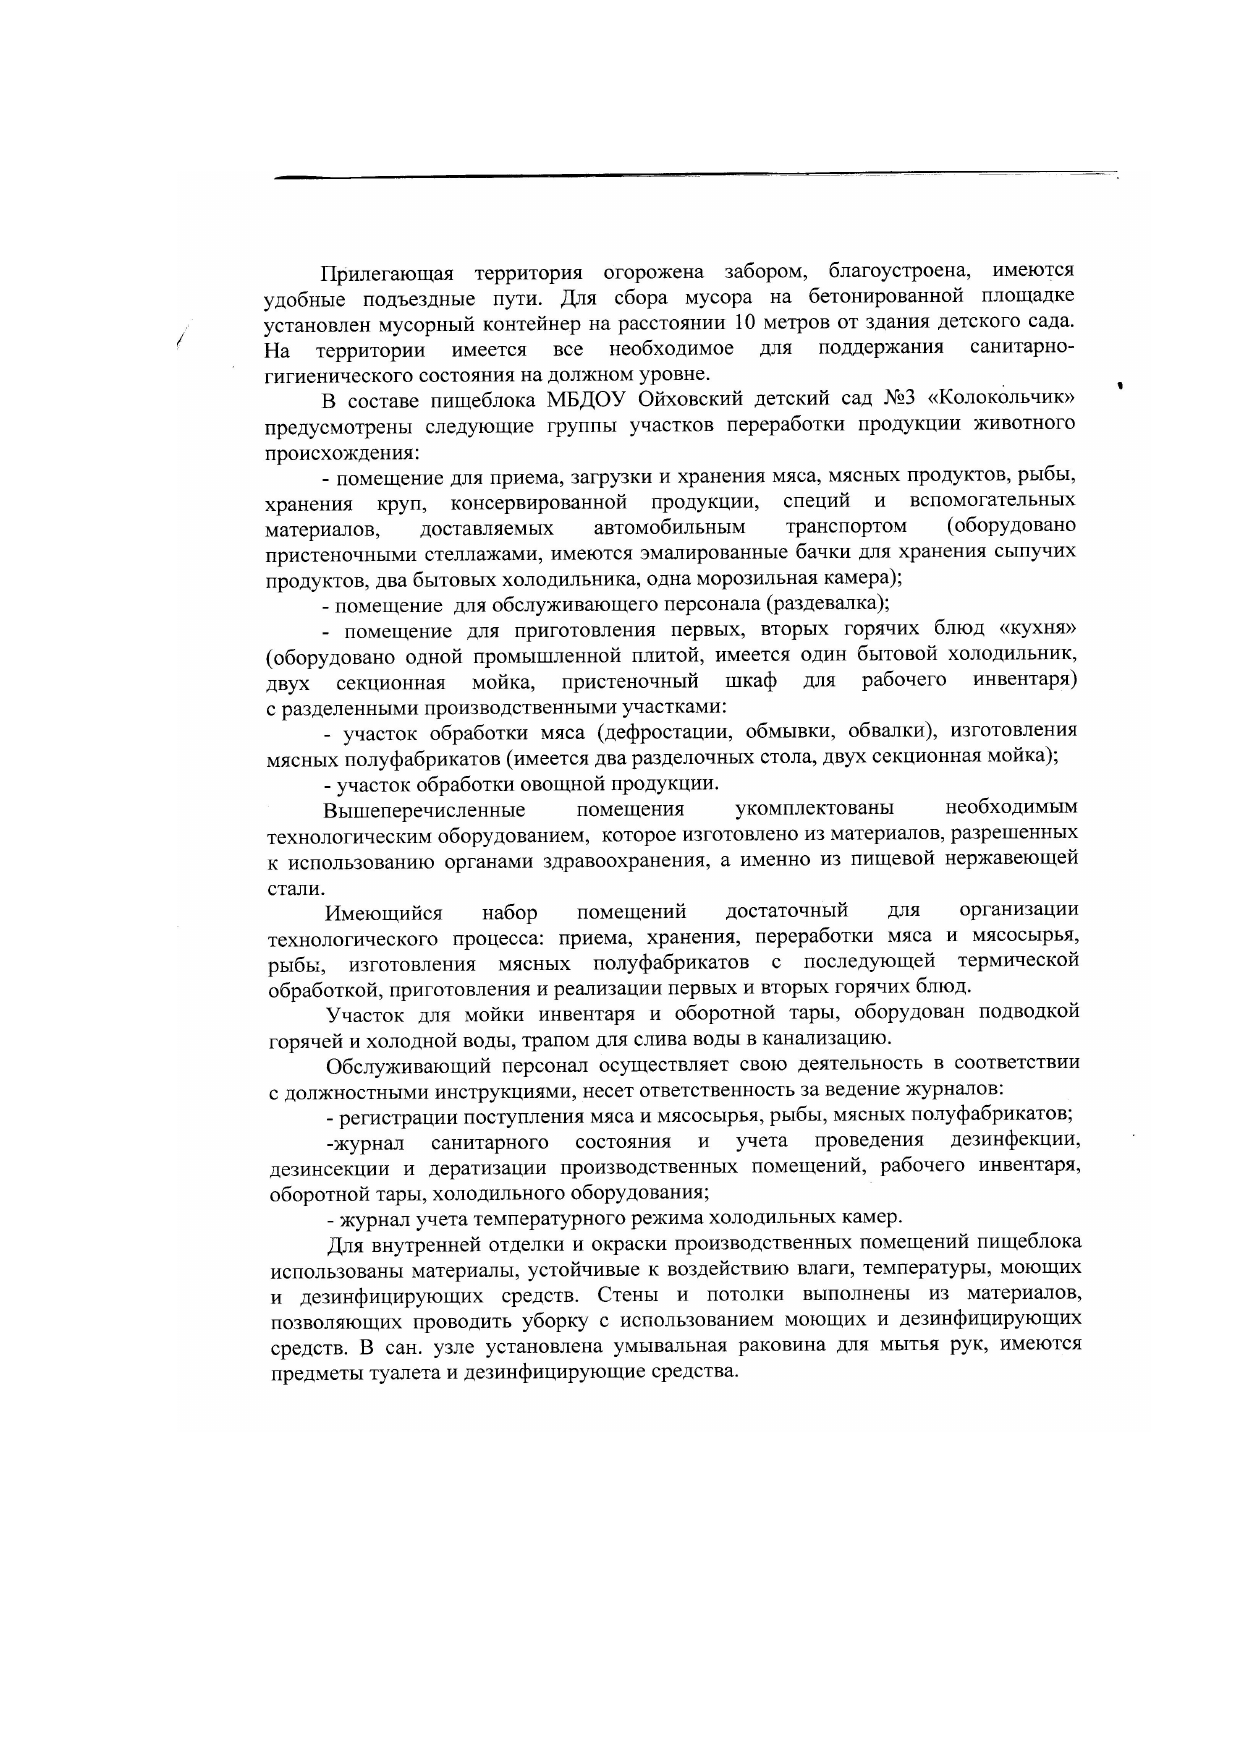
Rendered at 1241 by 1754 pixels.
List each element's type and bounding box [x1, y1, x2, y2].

picture [177, 171, 1151, 1432]
